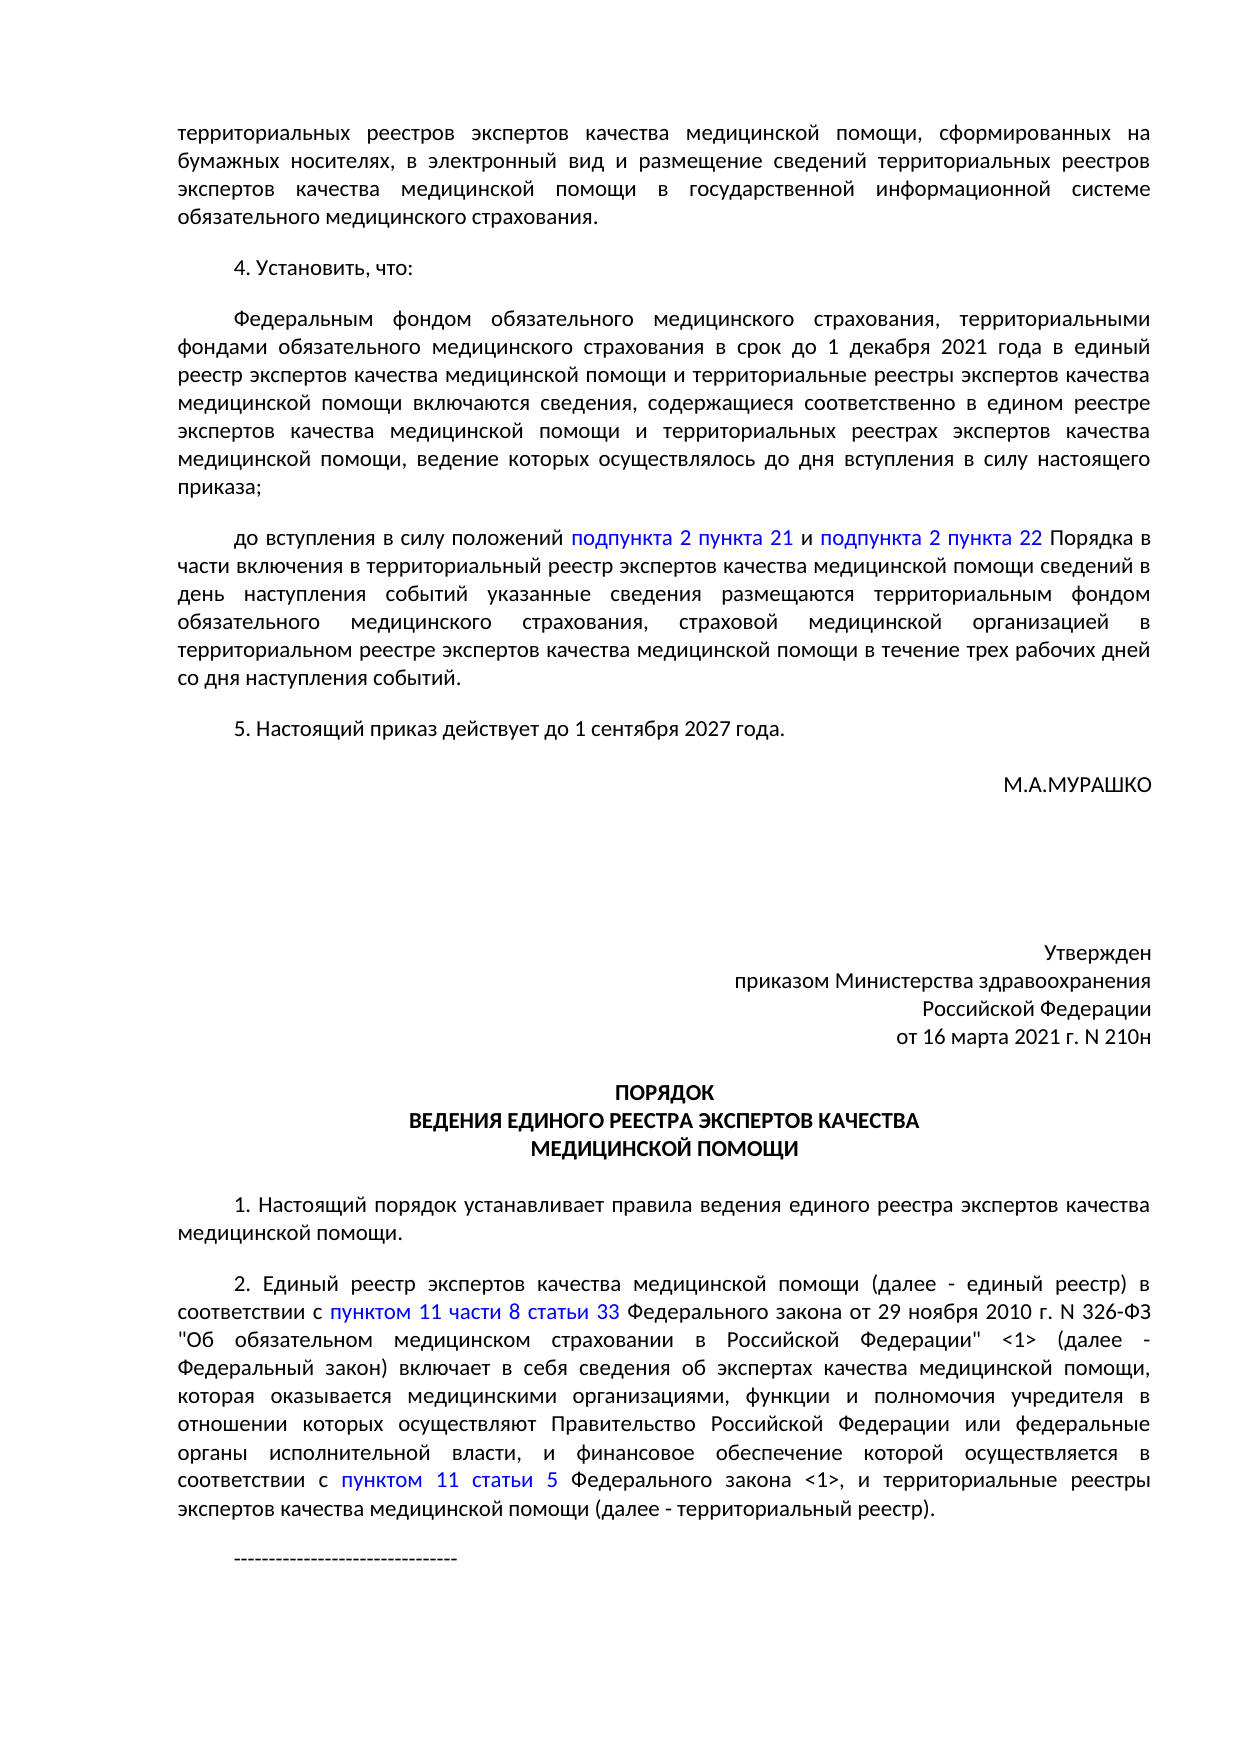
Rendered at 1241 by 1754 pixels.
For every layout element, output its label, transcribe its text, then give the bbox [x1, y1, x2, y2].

text 2. Единый реестр экспертов качества медицинской помощи (далее - единый реестр) в соответствии с пунктом 11 части 8 статьи 33 Федерального закона от 29 ноября 2010 г. N 326-ФЗ "Об обязательном медицинском страховании в Российской Федерации" <1> (далее - Федеральный закон) включает в себя сведения об экспертах качества медицинской помощи, которая оказывается медицинскими организациями, функции и полномочия учредителя в отношении которых осуществляют Правительство Российской Федерации или федеральные органы исполнительной власти, и финансовое обеспечение которой осуществляется в соответствии с пунктом 11 статьи 5 Федерального закона <1>, и территориальные реестры экспертов качества медицинской помощи (далее - территориальный реестр). [177, 1269, 1152, 1522]
text от 16 марта 2021 г. N 210н [177, 1022, 1152, 1050]
title МЕДИЦИНСКОЙ ПОМОЩИ [177, 1134, 1152, 1162]
text 4. Установить, что: [177, 253, 1152, 281]
text Утвержден [177, 938, 1152, 966]
text Федеральным фондом обязательного медицинского страхования, территориальными фондами обязательного медицинского страхования в срок до 1 декабря 2021 года в единый реестр экспертов качества медицинской помощи и территориальные реестры экспертов качества медицинской помощи включаются сведения, содержащиеся соответственно в едином реестре экспертов качества медицинской помощи и территориальных реестрах экспертов качества медицинской помощи, ведение которых осуществлялось до дня вступления в силу настоящего приказа; [177, 304, 1152, 500]
title ПОРЯДОК [177, 1078, 1152, 1106]
text 1. Настоящий порядок устанавливает правила ведения единого реестра экспертов качества медицинской помощи. [177, 1191, 1152, 1247]
text до вступления в силу положений подпункта 2 пункта 21 и подпункта 2 пункта 22 Порядка в части включения в территориальный реестр экспертов качества медицинской помощи сведений в день наступления событий указанные сведения размещаются территориальным фондом обязательного медицинского страхования, страховой медицинской организацией в территориальном реестре экспертов качества медицинской помощи в течение трех рабочих дней со дня наступления событий. [177, 523, 1152, 691]
text 5. Настоящий приказ действует до 1 сентября 2027 года. [177, 714, 1152, 742]
text Российской Федерации [177, 994, 1152, 1022]
text -------------------------------- [177, 1544, 1152, 1573]
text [177, 118, 1152, 230]
text М.А.МУРАШКО [177, 770, 1152, 798]
text приказом Министерства здравоохранения [177, 966, 1152, 994]
title ВЕДЕНИЯ ЕДИНОГО РЕЕСТРА ЭКСПЕРТОВ КАЧЕСТВА [177, 1106, 1152, 1134]
